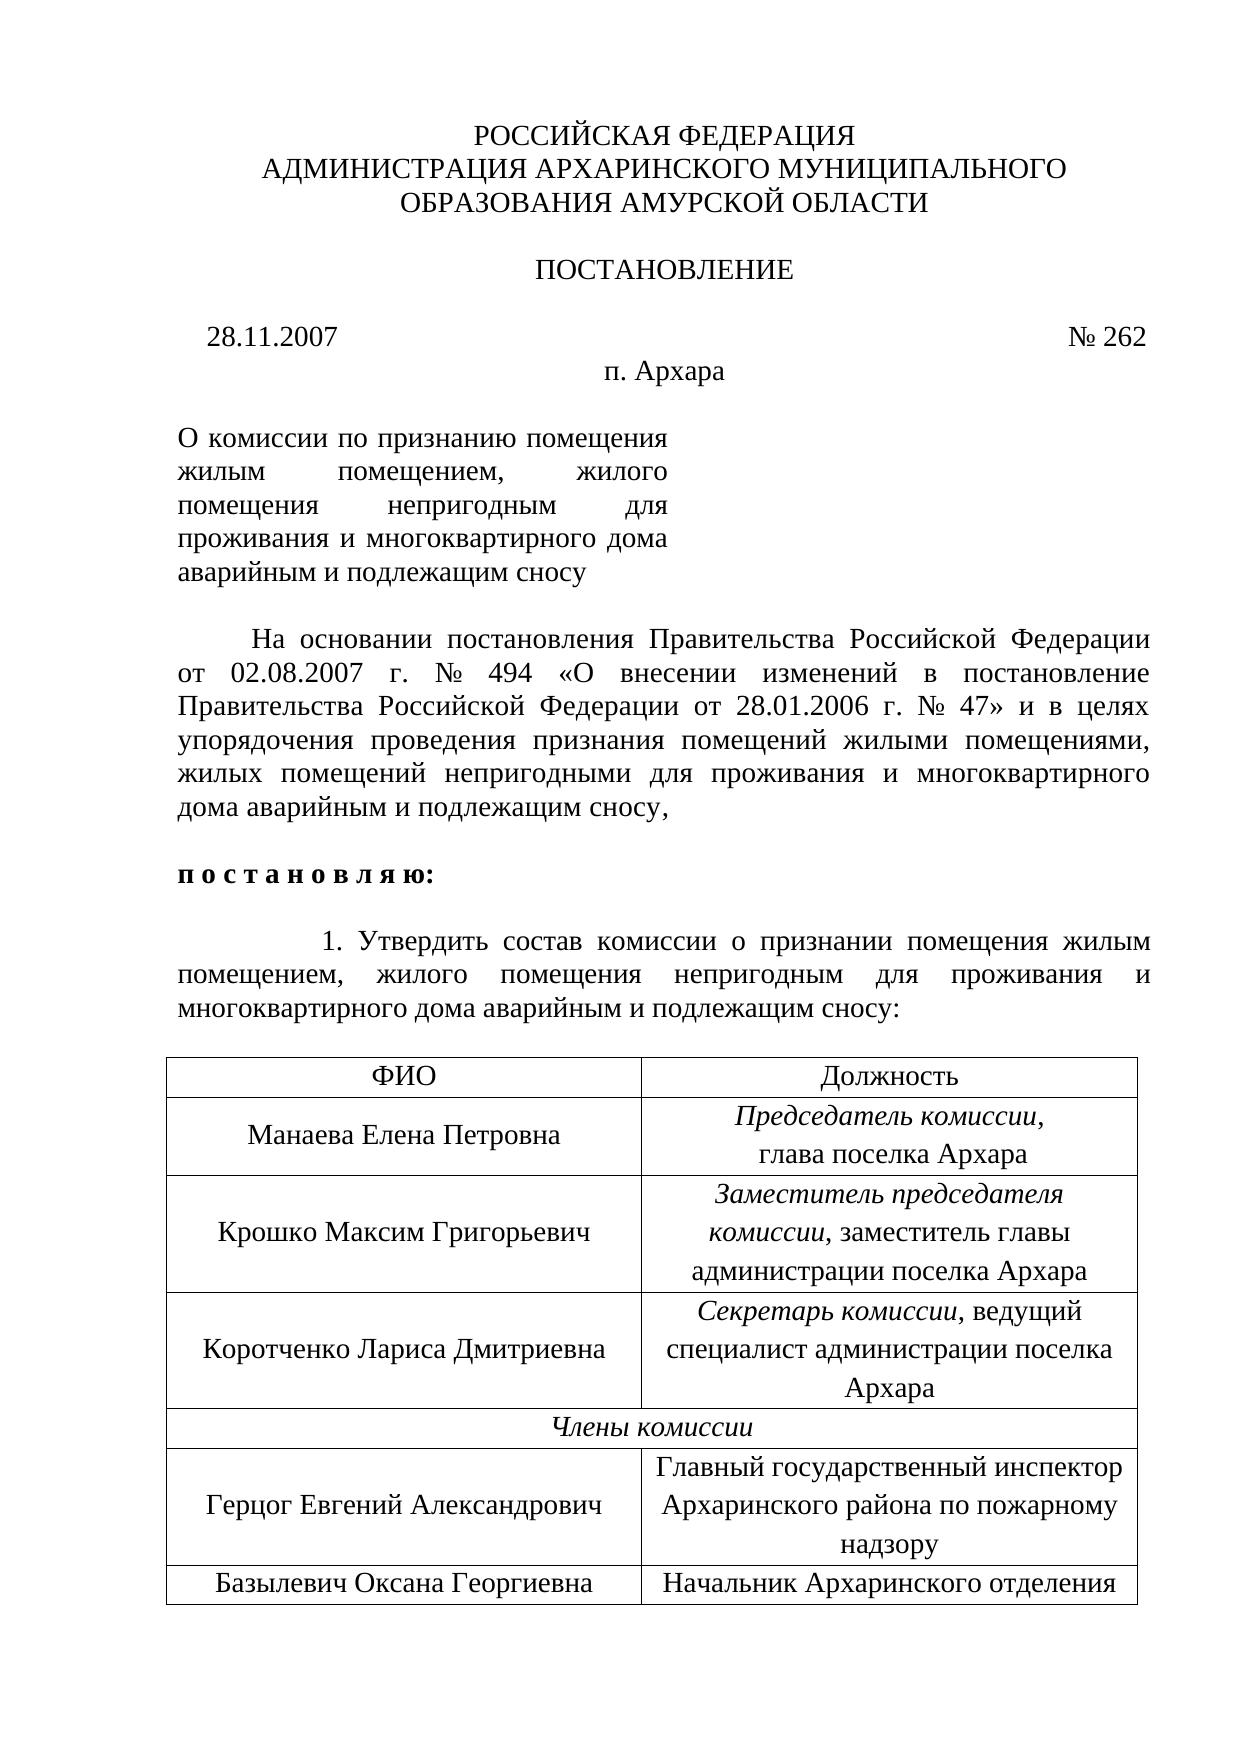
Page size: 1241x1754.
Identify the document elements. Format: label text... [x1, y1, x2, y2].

table_cell Коротченко Лариса Дмитриевна [167, 1293, 641, 1408]
table_header Должность [642, 1058, 1137, 1097]
text п. Архара [177, 353, 1152, 386]
text 28.11.2007 № 262 [177, 319, 1152, 353]
table_cell Председатель комиссии, глава поселка Архара [642, 1098, 1137, 1175]
text ПОСТАНОВЛЕНИЕ [177, 252, 1152, 286]
table_cell Манаева Елена Петровна [167, 1098, 641, 1175]
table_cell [167, 1566, 641, 1604]
text 1. Утвердить состав комиссии о признании помещения жилым помещением, жилого помещения непригодным для проживания и многоквартирного дома аварийным и подлежащим сносу: [177, 923, 1152, 1024]
table_cell Крошко Максим Григорьевич [167, 1176, 641, 1292]
table_header ФИО [167, 1058, 641, 1097]
text п о с т а н о в л я ю: [177, 856, 1152, 889]
table_cell Члены комиссии [167, 1409, 1137, 1448]
table_cell Герцог Евгений Александрович [167, 1449, 641, 1564]
text РОССИЙСКАЯ ФЕДЕРАЦИЯ [177, 118, 1152, 152]
text АДМИНИСТРАЦИЯ АРХАРИНСКОГО МУНИЦИПАЛЬНОГО ОБРАЗОВАНИЯ АМУРСКОЙ ОБЛАСТИ [177, 152, 1152, 219]
table_header О комиссии по признанию помещения жилым помещением, жилого помещения непригодным для проживания и многоквартирного дома аварийным и подлежащим сносу [166, 420, 679, 588]
text На основании постановления Правительства Российской Федерации от 02.08.2007 г. № 494 «О внесении изменений в постановление Правительства Российской Федерации от 28.01.2006 г. № 47» и в целях упорядочения проведения признания помещений жилыми помещениями, жилых помещений непригодными для проживания и многоквартирного дома аварийным и подлежащим сносу, [177, 621, 1152, 822]
table_cell Главный государственный инспектор Архаринского района по пожарному надзору [642, 1449, 1137, 1564]
table_cell Секретарь комиссии, ведущий специалист администрации поселка Архара [642, 1293, 1137, 1408]
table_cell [642, 1566, 1137, 1604]
table_cell Заместитель председателя комиссии, заместитель главы администрации поселка Архара [642, 1176, 1137, 1292]
